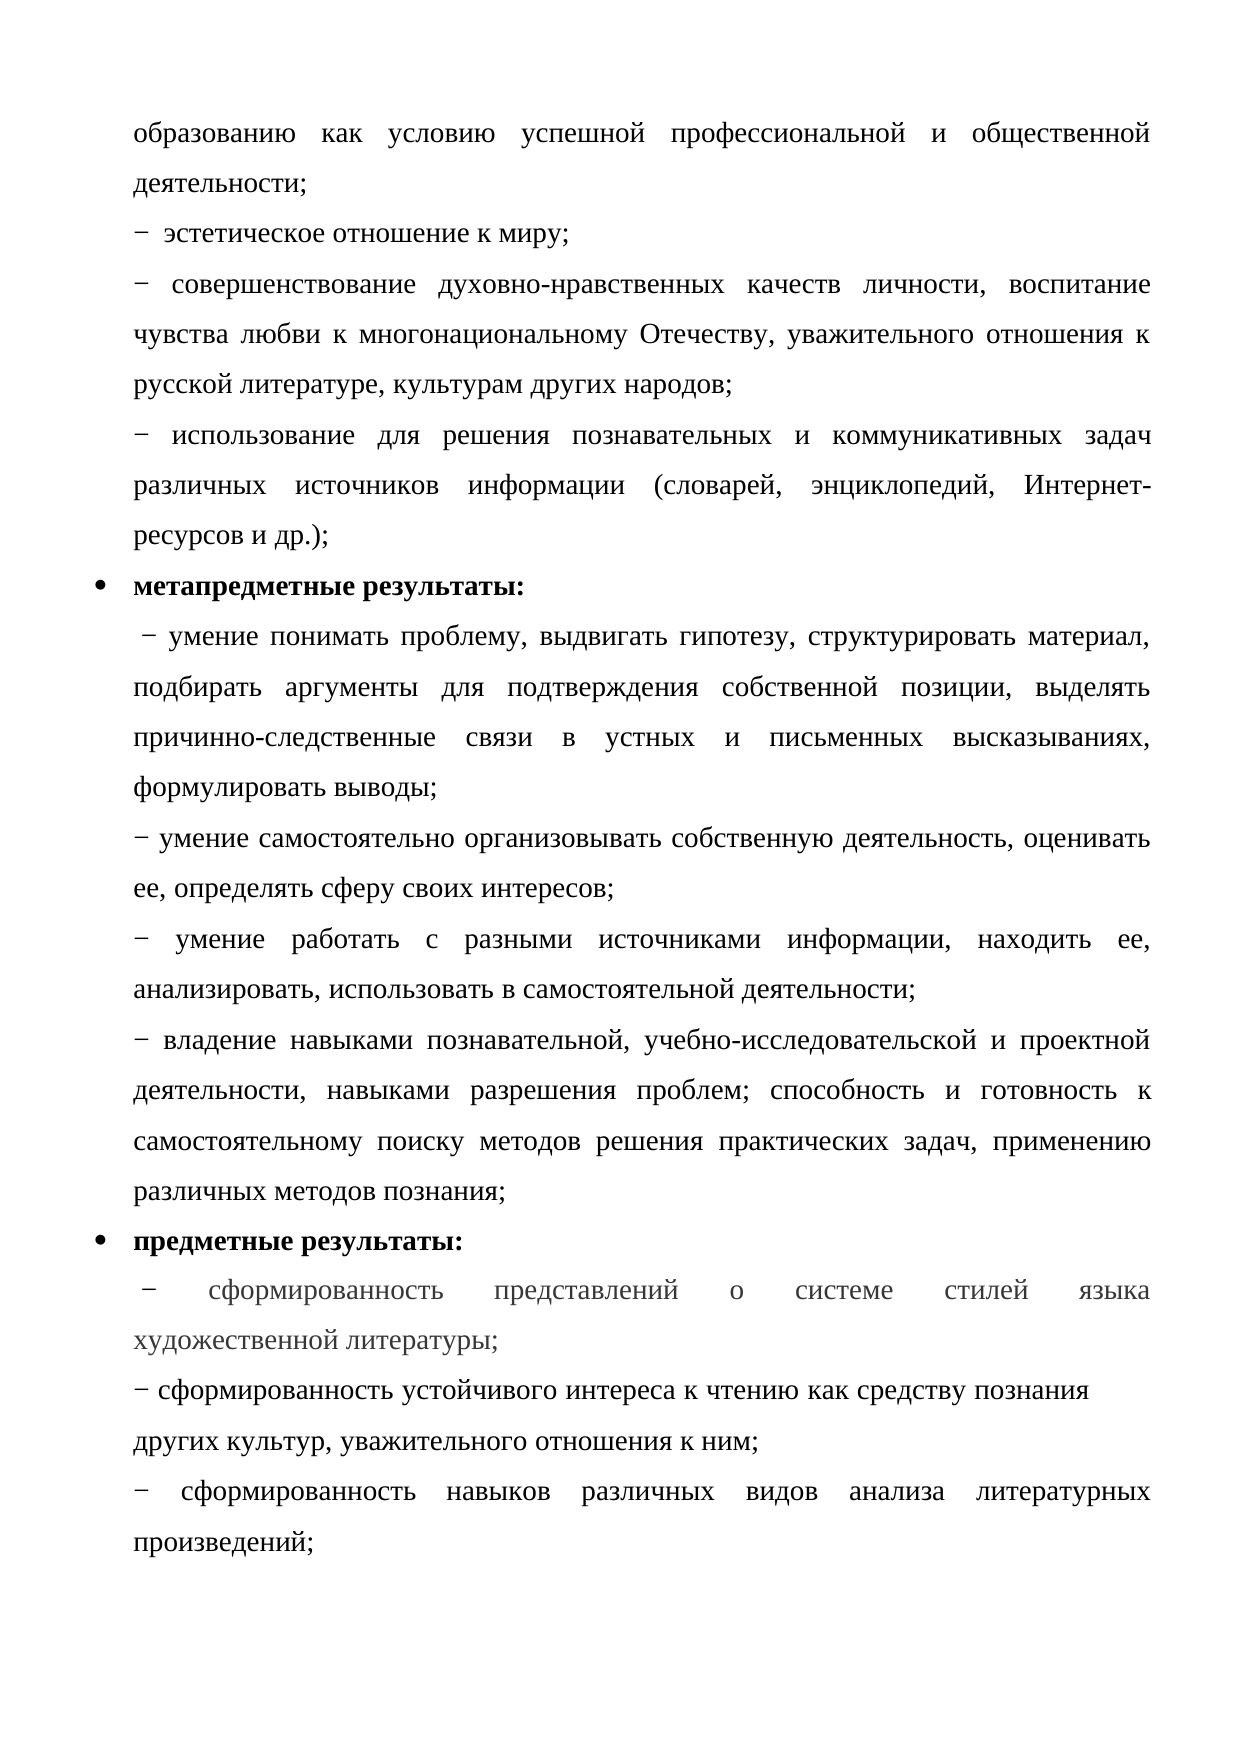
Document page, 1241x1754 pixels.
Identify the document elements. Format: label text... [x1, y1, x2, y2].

text − умение понимать проблему, выдвигать гипотезу, структурировать материал, подбирать аргументы для подтверждения собственной позиции, выделять причинно-следственные связи в устных и письменных высказываниях, формулировать выводы; [133, 618, 1151, 803]
text − сформированность навыков различных видов анализа литературных произведений; [133, 1473, 1151, 1558]
subtitle метапредметные результаты: [95, 568, 1240, 602]
text образованию как условию успешной профессиональной и общественной деятельности; [133, 115, 1150, 199]
text − сформированность устойчивого интереса к чтению как средству познания других культур, уважительного отношения к ним; [133, 1372, 1173, 1456]
text − умение работать с разными источниками информации, находить ее, анализировать, использовать в самостоятельной деятельности; [133, 921, 1151, 1005]
text − умение самостоятельно организовывать собственную деятельность, оценивать ее, определять сферу своих интересов; [133, 820, 1151, 904]
text − эстетическое отношение к миру; [133, 216, 1240, 249]
text − совершенствование духовно-нравственных качеств личности, воспитание чувства любви к многонациональному Отечеству, уважительного отношения к русской литературе, культурам других народов; [133, 266, 1151, 400]
text − сформированность представлений о системе стилей языка художественной литературы; [133, 1272, 1151, 1356]
text − владение навыками познавательной, учебно-исследовательской и проектной деятельности, навыками разрешения проблем; способность и готовность к самостоятельному поиску методов решения практических задач, применению различных методов познания; [133, 1022, 1151, 1207]
text − использование для решения познавательных и коммуникативных задач различных источников информации (словарей, энциклопедий, Интернет- ресурсов и др.); [133, 417, 1152, 551]
subtitle предметные результаты: [95, 1223, 1240, 1257]
